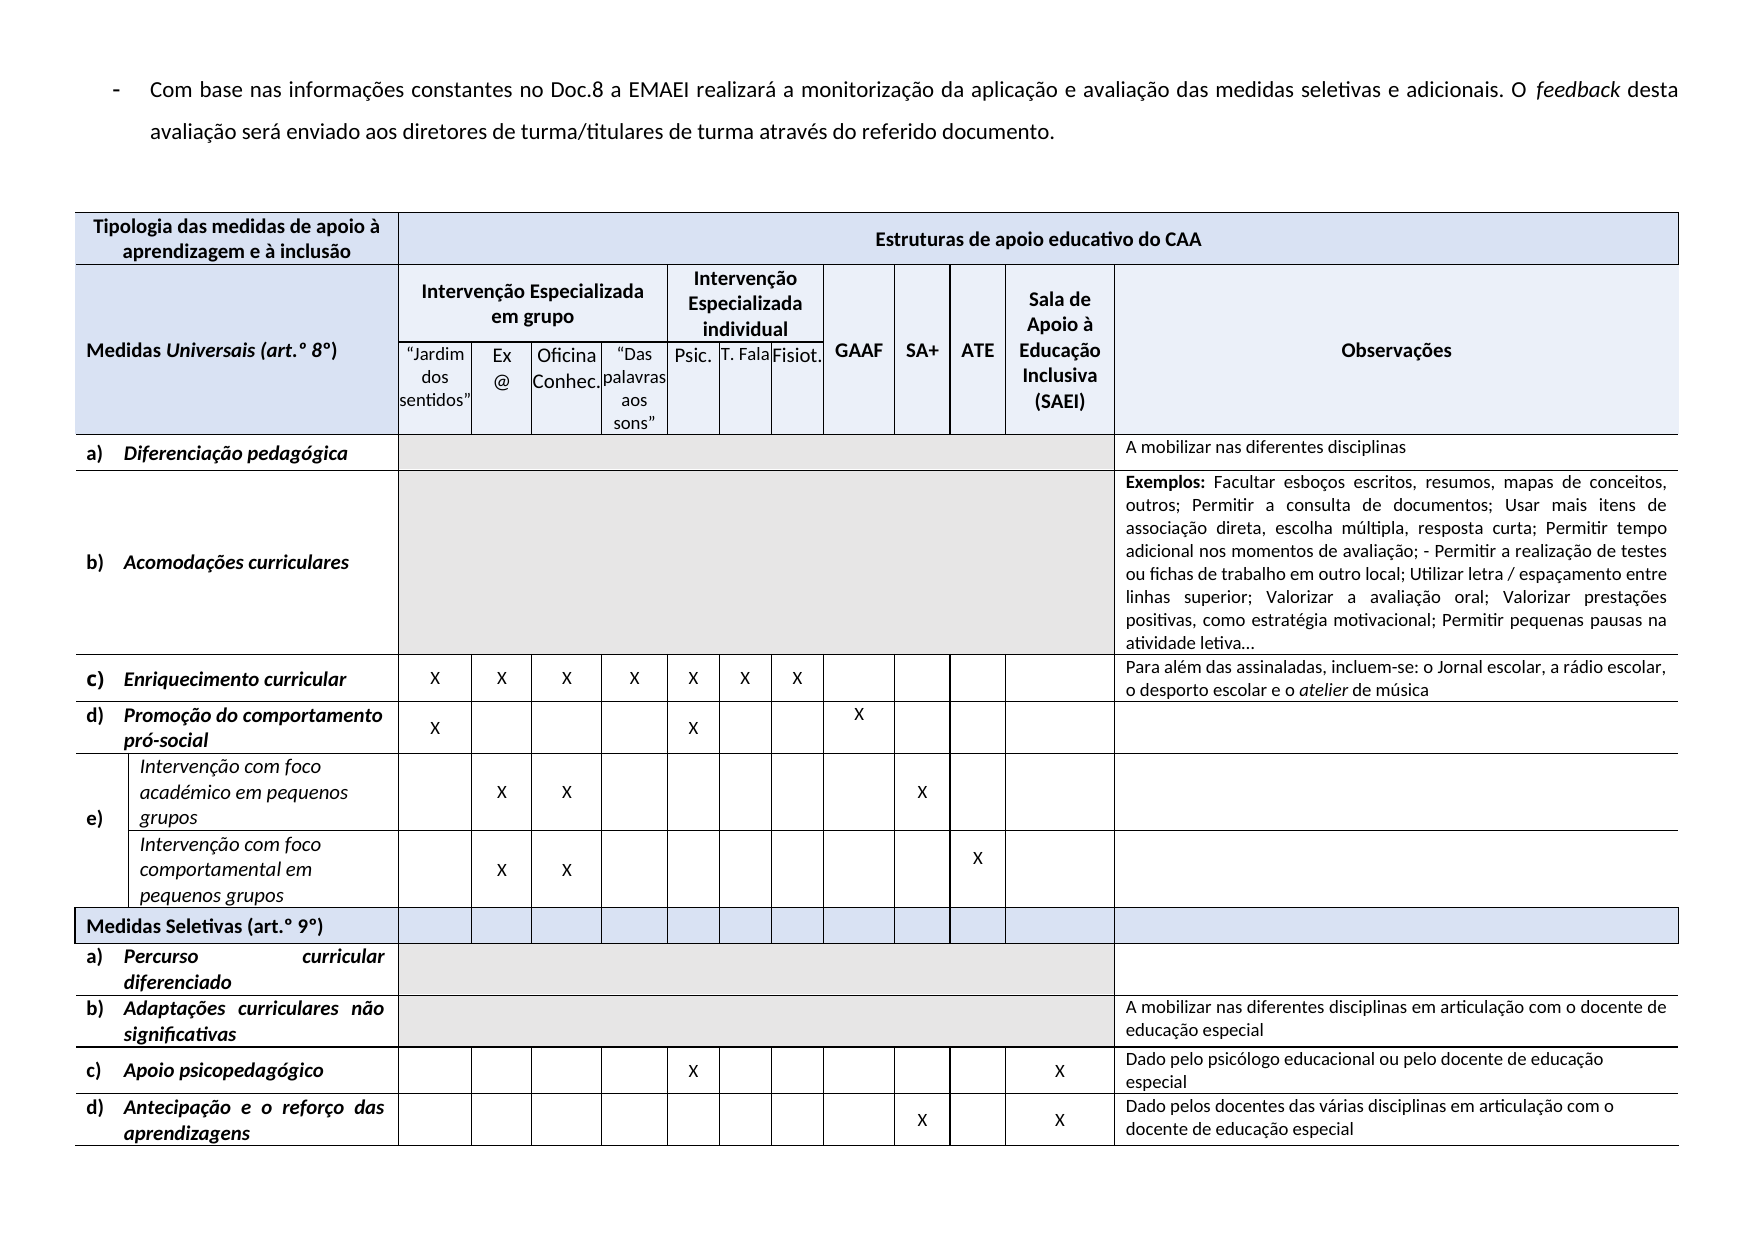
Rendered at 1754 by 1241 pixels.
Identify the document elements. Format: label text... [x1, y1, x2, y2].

table_cell [668, 1094, 719, 1145]
table_cell X [895, 1094, 949, 1145]
table_cell X [824, 702, 894, 753]
table_cell Oficina Conhec. [532, 343, 601, 434]
table_cell [602, 908, 667, 943]
table_cell X [532, 655, 601, 701]
table_cell [602, 702, 667, 753]
table_cell Fisiot. [772, 343, 823, 434]
table_cell [399, 754, 471, 830]
table_cell [1115, 701, 1679, 753]
table_cell [1006, 908, 1114, 943]
table_cell “Jardim dos sentidos” [399, 343, 471, 434]
table_cell [399, 1094, 471, 1145]
table_cell X [895, 754, 949, 830]
table_cell X [472, 655, 531, 701]
table_cell [602, 831, 667, 907]
table_cell [772, 1094, 823, 1145]
table_cell Promoção do comportamento pró-social [75, 701, 398, 753]
table_cell Antecipação e o reforço das aprendizagens [75, 1093, 398, 1145]
table_cell A mobilizar nas diferentes disciplinas em articulação com o docente de educação especial [1115, 995, 1679, 1046]
table_cell Medidas Seletivas (art.º 9º) [76, 908, 398, 943]
table_cell [951, 655, 1005, 701]
table_header Estruturas de apoio educativo do CAA [399, 213, 1678, 264]
table_cell [472, 1094, 531, 1145]
table_cell [1115, 753, 1679, 830]
table_cell [1006, 702, 1114, 753]
table_cell Ex@ [472, 343, 531, 434]
table_cell [399, 996, 1114, 1046]
table_cell [951, 702, 1005, 753]
table_cell [399, 471, 1114, 654]
table_cell X [472, 831, 531, 907]
table_cell [668, 831, 719, 907]
table_cell Dado pelo psicólogo educacional ou pelo docente de educação especial [1115, 1046, 1679, 1093]
table_cell [824, 655, 894, 701]
table_cell [772, 831, 823, 907]
table_cell Diferenciação pedagógica [75, 434, 398, 469]
table_cell X [399, 702, 471, 753]
table_cell [720, 831, 771, 907]
table_cell [895, 908, 949, 943]
table_cell X [399, 655, 471, 701]
table_cell [399, 1048, 471, 1093]
table_cell [399, 435, 1114, 469]
table_cell [720, 908, 771, 943]
table_cell [720, 754, 771, 830]
table_cell [532, 1048, 601, 1093]
table_cell [895, 702, 949, 753]
table_cell Medidas Universais (art.º 8º) [75, 264, 398, 434]
table_cell X [602, 655, 667, 701]
table_cell Intervenção Especializada individual [668, 265, 823, 341]
table_cell X [1006, 1094, 1114, 1145]
table_cell [951, 908, 1005, 943]
table_cell Percurso curricular diferenciado [75, 944, 398, 994]
table_cell Apoio psicopedagógico [75, 1046, 398, 1093]
table_cell X [720, 655, 771, 701]
table_cell [720, 702, 771, 753]
table_cell [1006, 831, 1114, 907]
table_cell [1115, 944, 1679, 994]
table_cell A mobilizar nas diferentes disciplinas [1115, 434, 1679, 469]
table_cell [772, 702, 823, 753]
table_cell [602, 1094, 667, 1145]
table_cell Intervenção com foco comportamental em pequenos grupos [129, 831, 398, 907]
table_cell [472, 702, 531, 753]
table_cell ATE [951, 265, 1005, 434]
table_cell [824, 754, 894, 830]
table_cell X [668, 702, 719, 753]
table_cell [824, 831, 894, 907]
table_cell [1006, 655, 1114, 701]
table_cell [532, 702, 601, 753]
table_cell [532, 1094, 601, 1145]
table_cell “Das palavras aos sons” [602, 343, 667, 434]
table_cell T. Fala [720, 343, 771, 434]
table_cell X [532, 831, 601, 907]
table_cell [720, 1094, 771, 1145]
table_cell [602, 754, 667, 830]
table_cell [824, 1048, 894, 1093]
table_cell SA+ [895, 265, 949, 434]
table_cell X [772, 655, 823, 701]
table_cell X [668, 655, 719, 701]
table_cell [895, 655, 949, 701]
table_cell [472, 1048, 531, 1093]
table_cell [772, 754, 823, 830]
table_cell [399, 944, 1114, 994]
table_cell [472, 908, 531, 943]
table_cell GAAF [824, 265, 894, 434]
table_cell [824, 908, 894, 943]
table_cell [532, 908, 601, 943]
table_cell X [472, 754, 531, 830]
table_cell [951, 754, 1005, 830]
table_cell [399, 831, 471, 907]
table_cell [668, 754, 719, 830]
table_cell Para além das assinaladas, incluem-se: o Jornal escolar, a rádio escolar, o desporto escolar e o atelier de música [1115, 654, 1679, 701]
table_cell Acomodações curriculares [75, 470, 398, 654]
table_cell [895, 1048, 949, 1093]
table_cell [772, 908, 823, 943]
table_cell X [532, 754, 601, 830]
table_cell Psic. [668, 343, 719, 434]
table_cell [668, 908, 719, 943]
list Com base nas informações constantes no Doc.8 a EMAEI realizará a monitorização da aplicação e avaliação das medidas seletivas e adicionais. O feedback desta avaliação será enviado aos diretores de turma/titulares de turma através do referido documento. [112, 75, 1678, 145]
table_cell Dado pelos docentes das várias disciplinas em articulação com o docente de educação especial [1115, 1093, 1679, 1145]
table_header Tipologia das medidas de apoio à aprendizagem e à inclusão [75, 213, 398, 264]
table_cell [399, 908, 471, 943]
table_cell [951, 1048, 1005, 1093]
table_cell Enriquecimento curricular [75, 654, 398, 701]
table_cell Intervenção Especializada em grupo [399, 265, 667, 341]
table_cell X [668, 1048, 719, 1093]
table_cell [75, 753, 128, 907]
table_cell [1006, 754, 1114, 830]
table_cell Observações [1115, 265, 1679, 434]
table_cell [824, 1094, 894, 1145]
table_cell X [1006, 1048, 1114, 1093]
table_cell Sala de Apoio à Educação Inclusiva (SAEI) [1006, 265, 1114, 434]
table_cell [895, 831, 949, 907]
table_cell X [951, 831, 1005, 907]
table_cell [1115, 908, 1678, 943]
table_cell [602, 1048, 667, 1093]
table_cell [772, 1048, 823, 1093]
table_cell Intervenção com foco académico em pequenos grupos [129, 754, 398, 830]
table_cell Exemplos: Facultar esboços escritos, resumos, mapas de conceitos, outros; Permitir a consulta de documentos; Usar mais itens de associação direta, escolha múltipla, resposta curta; Permitir tempo adicional nos momentos de avaliação; - Permitir a realização de testes ou fichas de trabalho em outro local; Utilizar letra / espaçamento entre linhas superior; Valorizar a avaliação oral; Valorizar prestações positivas, como estratégia motivacional; Permitir pequenas pausas na atividade letiva… [1115, 470, 1679, 654]
table_cell [951, 1094, 1005, 1145]
table_cell Adaptações curriculares não significativas [75, 995, 398, 1046]
table_cell [720, 1048, 771, 1093]
table_cell [1115, 830, 1679, 907]
